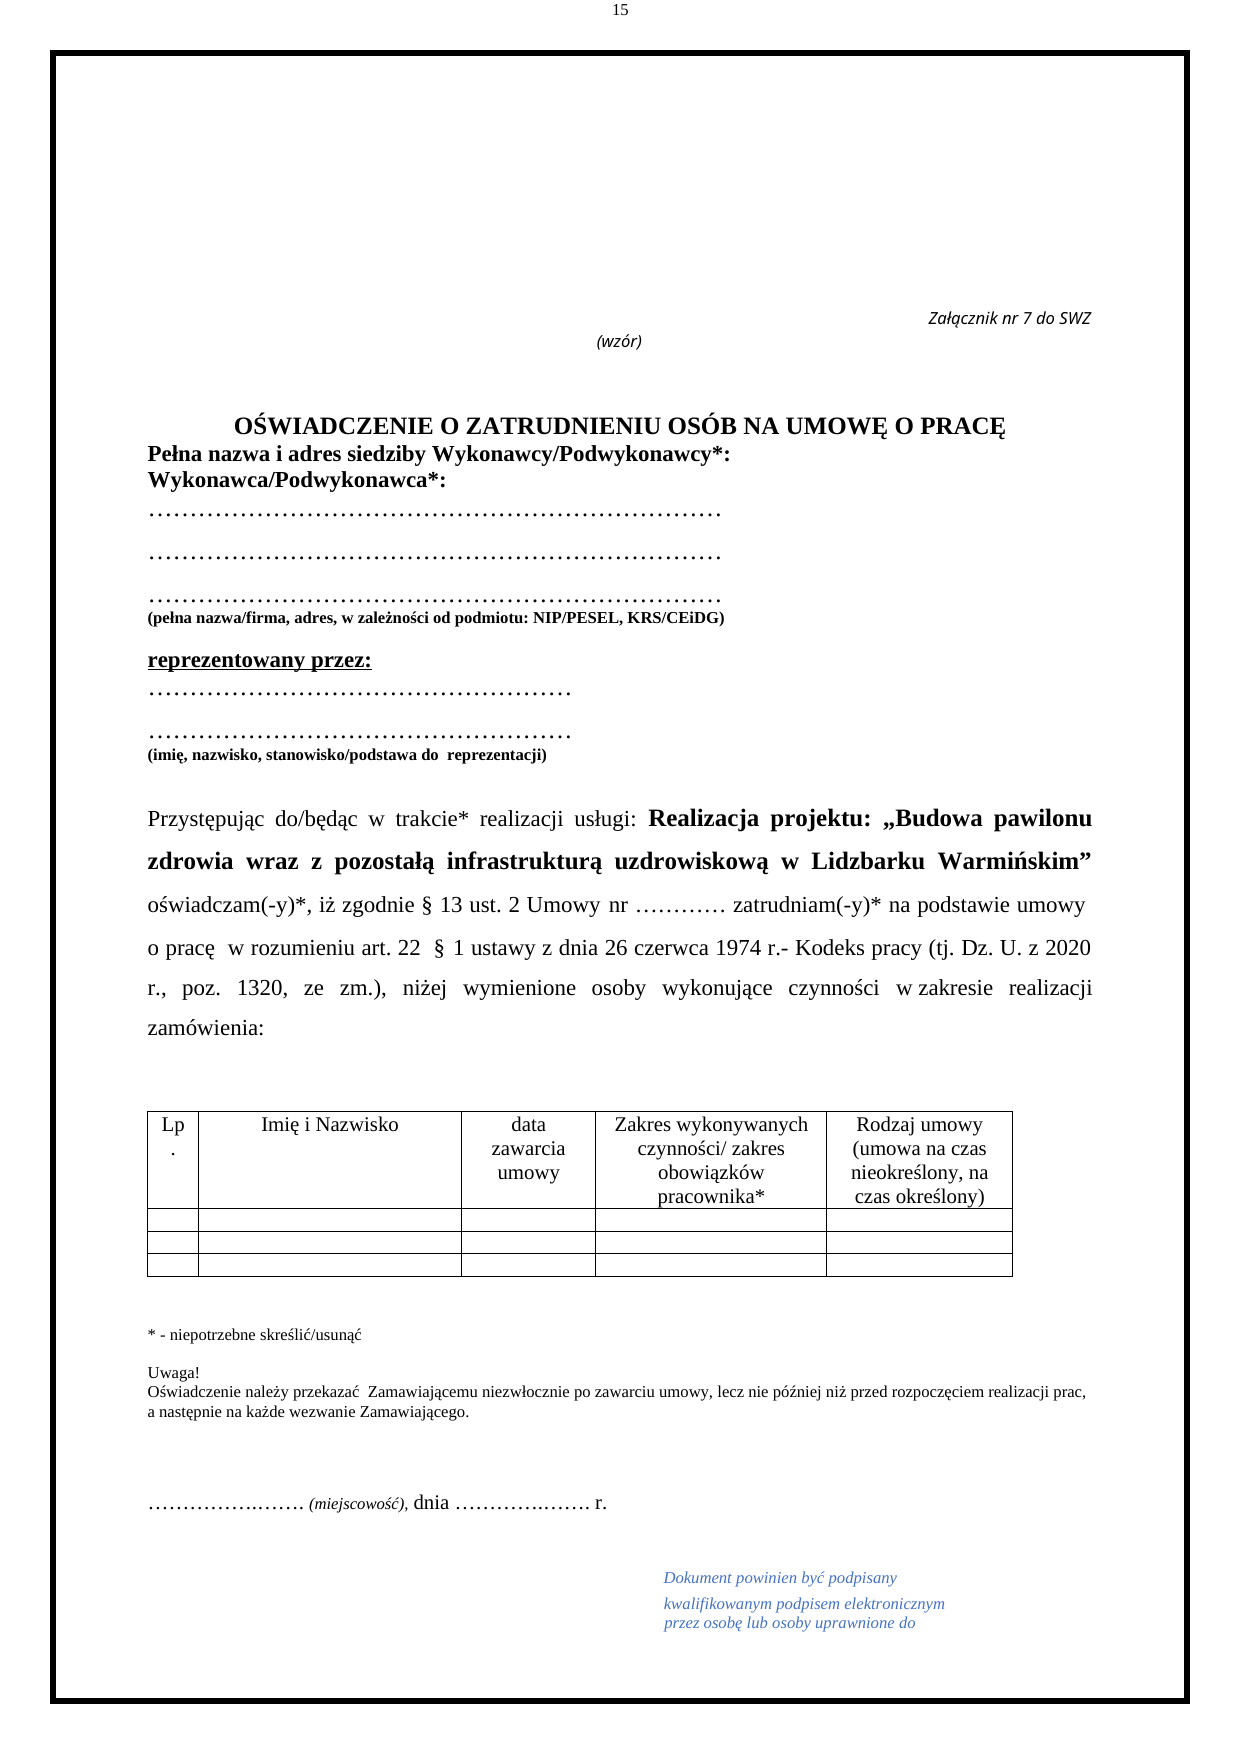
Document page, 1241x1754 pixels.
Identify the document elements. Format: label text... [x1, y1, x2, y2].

text (pełna nazwa/firma, adres, w zależności od podmiotu: NIP/PESEL, KRS/CEiDG) [147, 608, 1093, 627]
text reprezentowany przez: [147, 646, 1093, 672]
text Oświadczenie należy przekazać Zamawiającemu niezwłocznie po zawarciu umowy, lecz nie później niż przed rozpoczęciem realizacji prac, a następnie na każde wezwanie Zamawiającego. [147, 1382, 1093, 1421]
table_cell [462, 1254, 595, 1276]
table_cell [596, 1232, 826, 1253]
text …………………………………………… [147, 672, 585, 701]
table_cell [148, 1254, 198, 1276]
table_cell [827, 1209, 1012, 1231]
table_header Lp. [148, 1112, 198, 1208]
table_cell [199, 1254, 461, 1276]
text * - niepotrzebne skreślić/usunąć [147, 1325, 1093, 1344]
text Wykonawca/Podwykonawca*: [147, 466, 1093, 493]
table_cell [148, 1209, 198, 1231]
table_header data zawarcia umowy [462, 1112, 595, 1208]
text Załącznik nr 7 do SWZ [147, 307, 1093, 329]
text …………………………………………………………… [147, 493, 1093, 522]
table_header Imię i Nazwisko [199, 1112, 461, 1208]
table_cell [199, 1209, 461, 1231]
text …………………………………………………………… [147, 579, 1093, 608]
table_cell [462, 1209, 595, 1231]
table_cell [596, 1254, 826, 1276]
table_cell [462, 1232, 595, 1253]
table_cell [827, 1232, 1012, 1253]
text OŚWIADCZENIE O ZATRUDNIENIU OSÓB NA UMOWĘ O PRACĘ [147, 411, 1093, 440]
subtitle Dokument powinien być podpisany [652, 1568, 1093, 1587]
list (wzór) [147, 329, 1093, 352]
subtitle Przystępując do/będąc w trakcie* realizacji usługi: Realizacja projektu: „Budowa pawilonu zdrowia wraz z pozostałą infrastrukturą uzdrowiskową w Lidzbarku Warmińskim” oświadczam(-y)*, iż zgodnie § 13 ust. 2 Umowy nr ………… zatrudniam(-y)* na podstawie umowy o pracę w rozumieniu art. 22 § 1 ustawy z dnia 26 czerwca 1974 r.- Kodeks pracy (tj. Dz. U. z 2020 r., poz. 1320, ze zm.), niżej wymienione osoby wykonujące czynności w zakresie realizacji zamówienia: [147, 803, 1093, 1040]
table_cell [148, 1232, 198, 1253]
text Pełna nazwa i adres siedziby Wykonawcy/Podwykonawcy*: [147, 440, 1093, 466]
text …………….……. (miejscowość), dnia ………….……. r. [147, 1490, 1093, 1514]
table_cell [199, 1232, 461, 1253]
text …………………………………………… [147, 716, 585, 744]
table_header Zakres wykonywanych czynności/ zakres obowiązków pracownika* [596, 1112, 826, 1208]
text (imię, nazwisko, stanowisko/podstawa do reprezentacji) [147, 744, 1093, 763]
table_cell [827, 1254, 1012, 1276]
table_header Rodzaj umowy (umowa na czas nieokreślony, na czas określony) [827, 1112, 1012, 1208]
text przez osobę lub osoby uprawnione do [147, 1613, 1093, 1632]
text …………………………………………………………… [147, 536, 1093, 565]
table_cell [596, 1209, 826, 1231]
text kwalifikowanym podpisem elektronicznym [664, 1593, 1093, 1613]
text Uwaga! [147, 1363, 1093, 1382]
